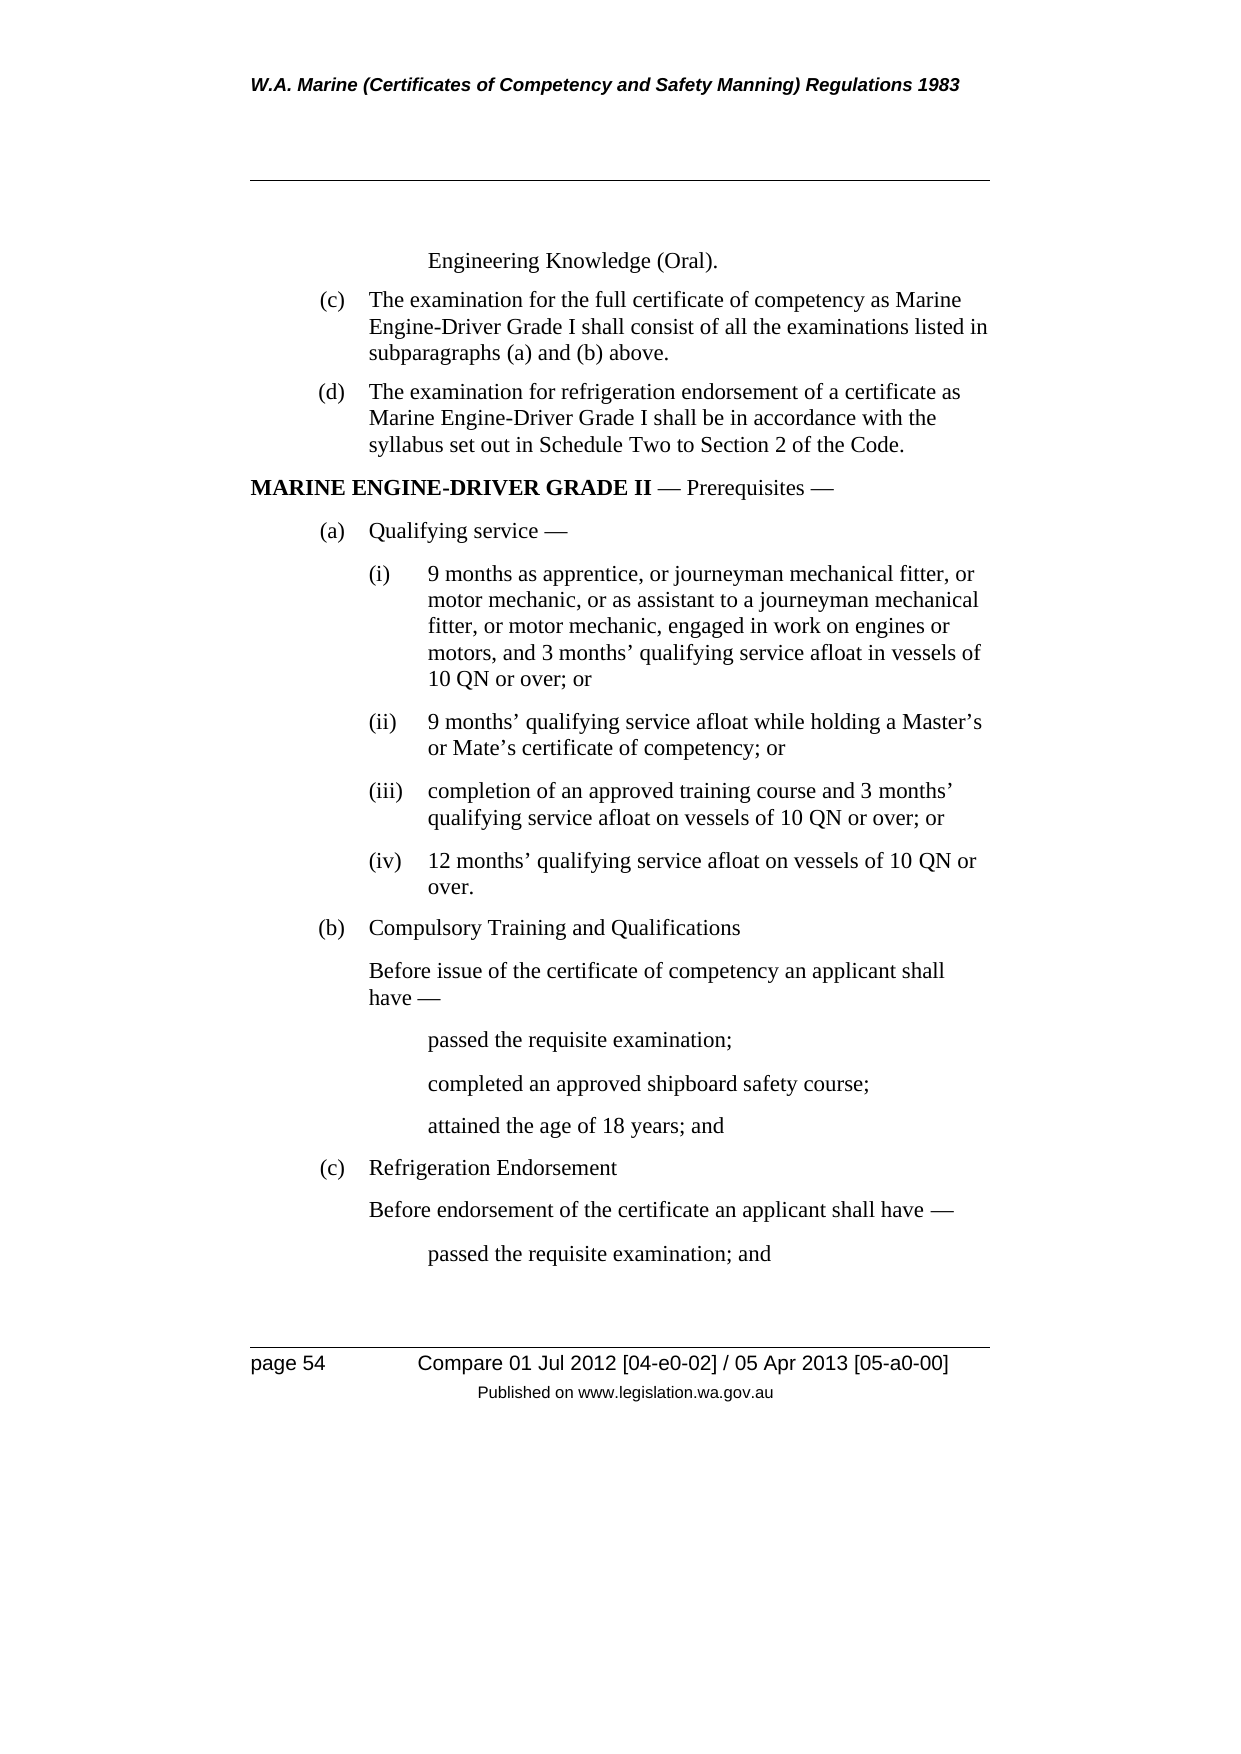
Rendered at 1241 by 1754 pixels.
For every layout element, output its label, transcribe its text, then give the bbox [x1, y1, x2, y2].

text MARINE ENGINE-DRIVER GRADE II — Prerequisites — [250, 474, 990, 500]
text Before endorsement of the certificate an applicant shall have — [250, 1197, 990, 1223]
text (c) The examination for the full certificate of competency as Marine Engine-Driver Grade I shall consist of all the examinations listed in subparagraphs (a) and (b) above. [250, 286, 990, 365]
text (iii) completion of an approved training course and 3 months’ qualifying service afloat on vessels of 10 QN or over; or [250, 777, 990, 830]
text (c) Refrigeration Endorsement [250, 1153, 990, 1180]
text passed the requisite examination; and [250, 1239, 990, 1266]
text completed an approved shipboard safety course; [250, 1069, 990, 1096]
text (i) 9 months as apprentice, or journeyman mechanical fitter, or motor mechanic, or as assistant to a journeyman mechanical fitter, or motor mechanic, engaged in work on engines or motors, and 3 months’ qualifying service afloat in vessels of 10 QN or over; or [250, 560, 990, 691]
text Engineering Knowledge (Oral). [250, 247, 990, 274]
text passed the requisite examination; [250, 1027, 990, 1053]
text Before issue of the certificate of competency an applicant shall have — [250, 957, 990, 1010]
text (ii) 9 months’ qualifying service afloat while holding a Master’s or Mate’s certificate of competency; or [250, 708, 990, 761]
text (d) The examination for refrigeration endorsement of a certificate as Marine Engine-Driver Grade I shall be in accordance with the syllabus set out in Schedule Two to Section 2 of the Code. [250, 378, 990, 457]
text (a) Qualifying service — [250, 517, 990, 543]
text (b) Compulsory Training and Qualifications [250, 914, 990, 941]
text (iv) 12 months’ qualifying service afloat on vessels of 10 QN or over. [250, 847, 990, 899]
text attained the age of 18 years; and [250, 1113, 990, 1139]
